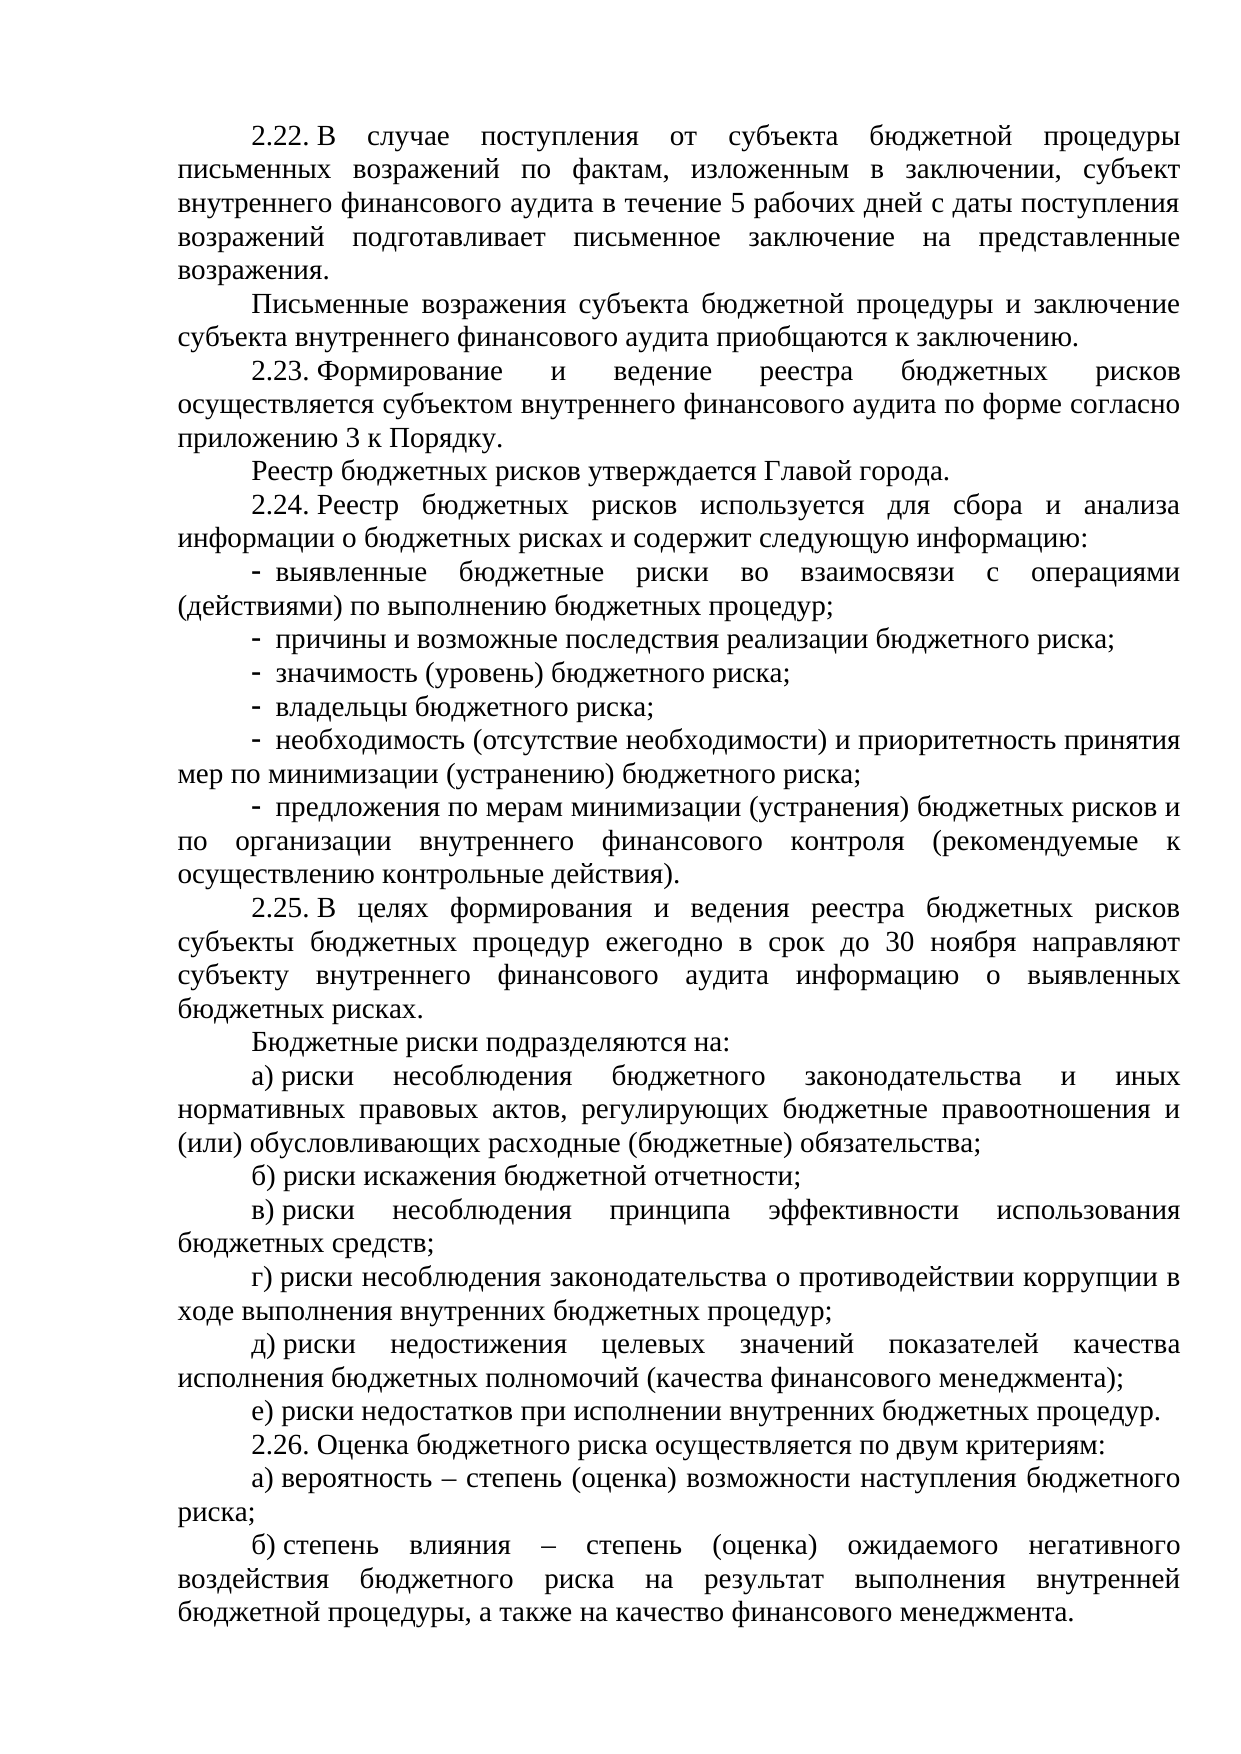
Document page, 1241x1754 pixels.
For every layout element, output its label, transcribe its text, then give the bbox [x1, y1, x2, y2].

text Реестр бюджетных рисков утверждается Главой города. [177, 453, 1181, 487]
list выявленные бюджетные риски во взаимосвязи с операциями (действиями) по выполнению бюджетных процедур; [177, 554, 1181, 621]
list значимость (уровень) бюджетного риска; [177, 655, 1181, 689]
text в) риски несоблюдения принципа эффективности использования бюджетных средств; [177, 1192, 1181, 1259]
list владельцы бюджетного риска; [177, 689, 1181, 722]
text б) степень влияния – степень (оценка) ожидаемого негативного воздействия бюджетного риска на результат выполнения внутренней бюджетной процедуры, а также на качество финансового менеджмента. [177, 1527, 1181, 1628]
text 2.23. Формирование и ведение реестра бюджетных рисков осуществляется субъектом внутреннего финансового аудита по форме согласно приложению 3 к Порядку. [177, 353, 1181, 453]
text Письменные возражения субъекта бюджетной процедуры и заключение субъекта внутреннего финансового аудита приобщаются к заключению. [177, 286, 1181, 353]
list предложения по мерам минимизации (устранения) бюджетных рисков и по организации внутреннего финансового контроля (рекомендуемые к осуществлению контрольные действия). [177, 789, 1181, 890]
text 2.24. Реестр бюджетных рисков используется для сбора и анализа информации о бюджетных рисках и содержит следующую информацию: [177, 487, 1181, 554]
text Бюджетные риски подразделяются на: [177, 1024, 1181, 1058]
text 2.26. Оценка бюджетного риска осуществляется по двум критериям: [177, 1427, 1181, 1460]
text 2.25. В целях формирования и ведения реестра бюджетных рисков субъекты бюджетных процедур ежегодно в срок до 30 ноября направляют субъекту внутреннего финансового аудита информацию о выявленных бюджетных рисках. [177, 890, 1181, 1024]
text б) риски искажения бюджетной отчетности; [177, 1158, 1181, 1192]
list причины и возможные последствия реализации бюджетного риска; [177, 621, 1181, 655]
text д) риски недостижения целевых значений показателей качества исполнения бюджетных полномочий (качества финансового менеджмента); [177, 1326, 1181, 1393]
text е) риски недостатков при исполнении внутренних бюджетных процедур. [177, 1393, 1181, 1427]
list необходимость (отсутствие необходимости) и приоритетность принятия мер по минимизации (устранению) бюджетного риска; [177, 722, 1181, 789]
text а) риски несоблюдения бюджетного законодательства и иных нормативных правовых актов, регулирующих бюджетные правоотношения и (или) обусловливающих расходные (бюджетные) обязательства; [177, 1058, 1181, 1158]
text а) вероятность – степень (оценка) возможности наступления бюджетного риска; [177, 1460, 1181, 1527]
text г) риски несоблюдения законодательства о противодействии коррупции в ходе выполнения внутренних бюджетных процедур; [177, 1259, 1181, 1326]
text 2.22. В случае поступления от субъекта бюджетной процедуры письменных возражений по фактам, изложенным в заключении, субъект внутреннего финансового аудита в течение 5 рабочих дней с даты поступления возражений подготавливает письменное заключение на представленные возражения. [177, 118, 1181, 286]
